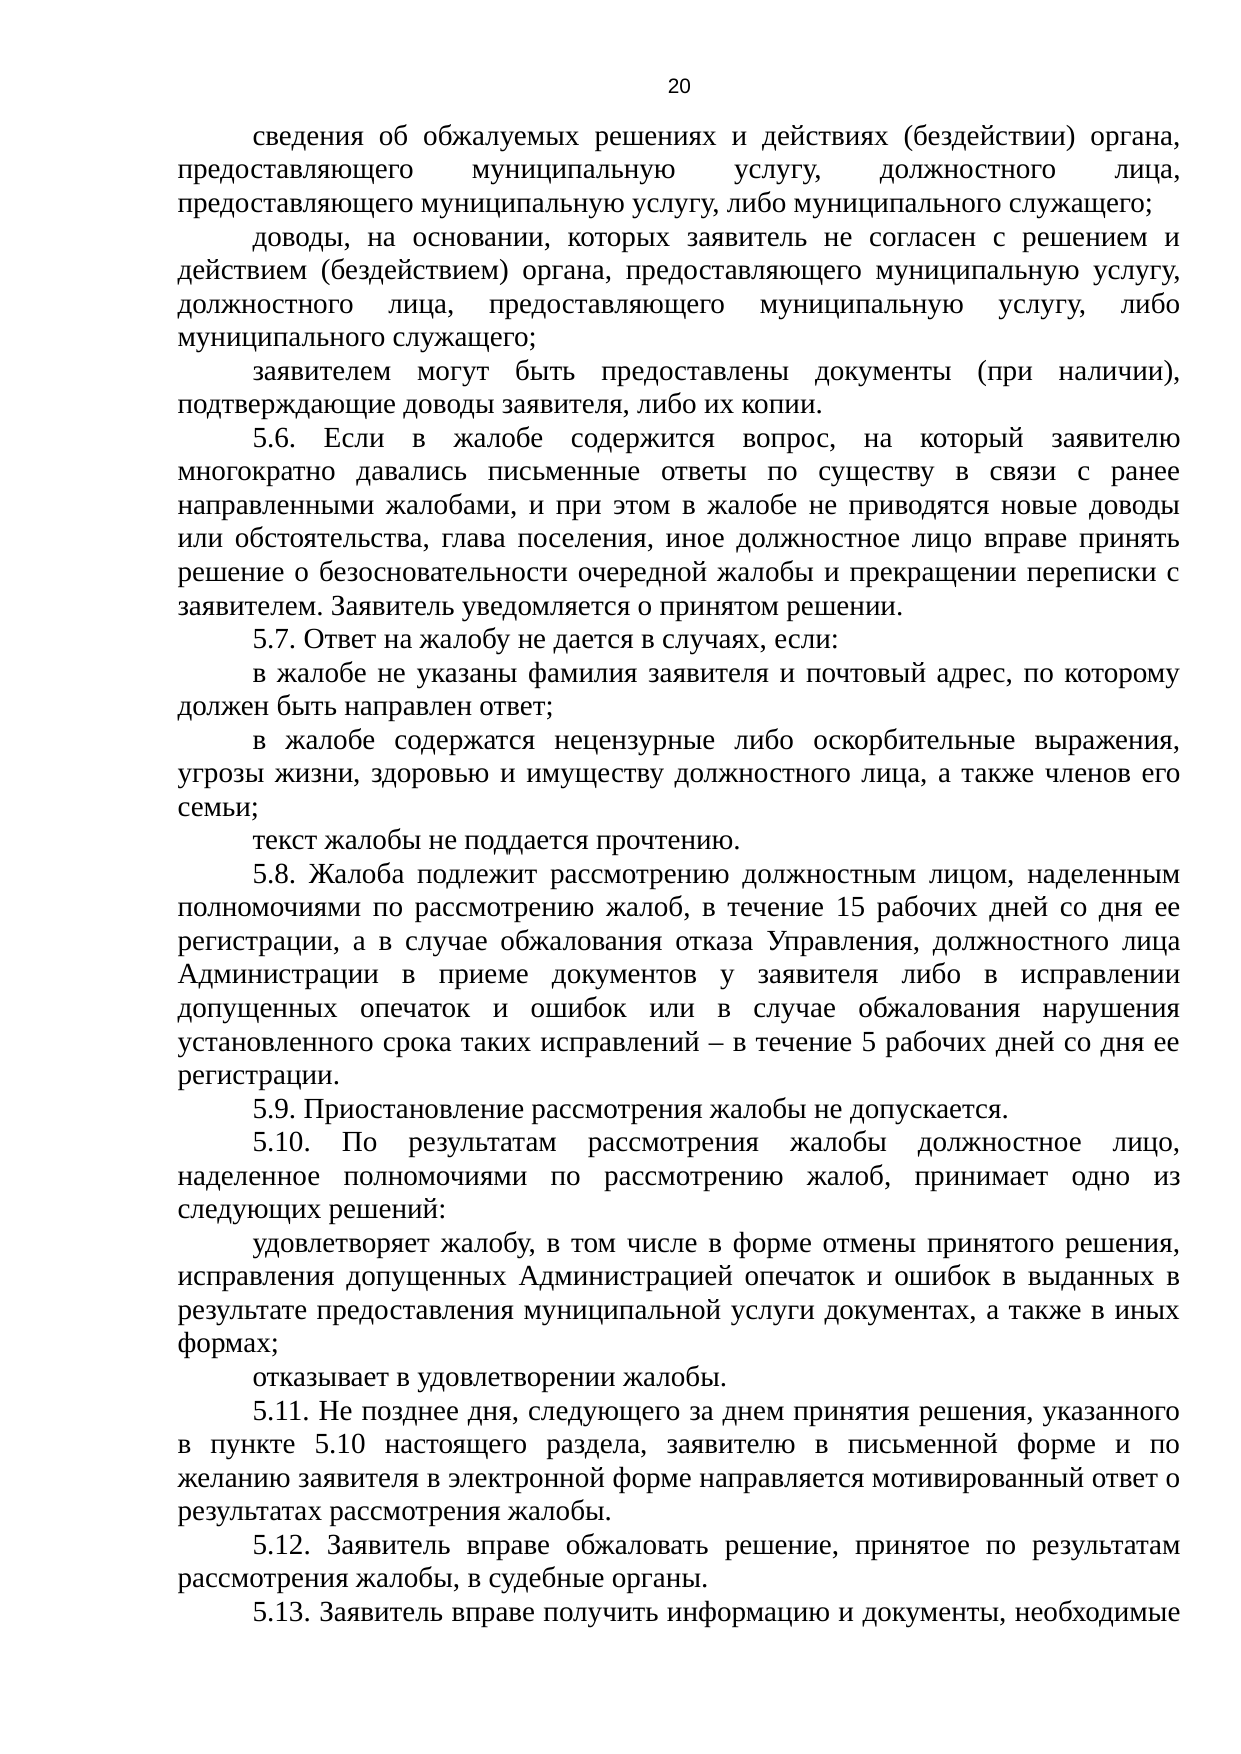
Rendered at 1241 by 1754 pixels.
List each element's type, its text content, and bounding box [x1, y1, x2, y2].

text 5.11. Не позднее дня, следующего за днем принятия решения, указанного в пункте 5.10 настоящего раздела, заявителю в письменной форме и по желанию заявителя в электронной форме направляется мотивированный ответ о результатах рассмотрения жалобы. [177, 1393, 1181, 1527]
text сведения об обжалуемых решениях и действиях (бездействии) органа, предоставляющего муниципальную услугу, должностного лица, предоставляющего муниципальную услугу, либо муниципального служащего; [177, 118, 1181, 219]
text в жалобе не указаны фамилия заявителя и почтовый адрес, по которому должен быть направлен ответ; [177, 655, 1181, 722]
text 5.9. Приостановление рассмотрения жалобы не допускается. [177, 1091, 1181, 1124]
text 5.8. Жалоба подлежит рассмотрению должностным лицом, наделенным полномочиями по рассмотрению жалоб, в течение 15 рабочих дней со дня ее регистрации, а в случае обжалования отказа Управления, должностного лица Администрации в приеме документов у заявителя либо в исправлении допущенных опечаток и ошибок или в случае обжалования нарушения установленного срока таких исправлений – в течение 5 рабочих дней со дня ее регистрации. [177, 856, 1181, 1091]
text в жалобе содержатся нецензурные либо оскорбительные выражения, угрозы жизни, здоровью и имуществу должностного лица, а также членов его семьи; [177, 722, 1181, 822]
text заявителем могут быть предоставлены документы (при наличии), подтверждающие доводы заявителя, либо их копии. [177, 353, 1181, 420]
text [177, 1594, 1181, 1627]
text 5.12. Заявитель вправе обжаловать решение, принятое по результатам рассмотрения жалобы, в судебные органы. [177, 1527, 1181, 1594]
text отказывает в удовлетворении жалобы. [177, 1359, 1181, 1393]
text 5.7. Ответ на жалобу не дается в случаях, если: [177, 621, 1181, 655]
text 5.6. Если в жалобе содержится вопрос, на который заявителю многократно давались письменные ответы по существу в связи с ранее направленными жалобами, и при этом в жалобе не приводятся новые доводы или обстоятельства, глава поселения, иное должностное лицо вправе принять решение о безосновательности очередной жалобы и прекращении переписки с заявителем. Заявитель уведомляется о принятом решении. [177, 420, 1181, 621]
text 5.10. По результатам рассмотрения жалобы должностное лицо, наделенное полномочиями по рассмотрению жалоб, принимает одно из следующих решений: [177, 1124, 1181, 1225]
text доводы, на основании, которых заявитель не согласен с решением и действием (бездействием) органа, предоставляющего муниципальную услугу, должностного лица, предоставляющего муниципальную услугу, либо муниципального служащего; [177, 219, 1181, 353]
text удовлетворяет жалобу, в том числе в форме отмены принятого решения, исправления допущенных Администрацией опечаток и ошибок в выданных в результате предоставления муниципальной услуги документах, а также в иных формах; [177, 1225, 1181, 1359]
text текст жалобы не поддается прочтению. [177, 822, 1181, 856]
